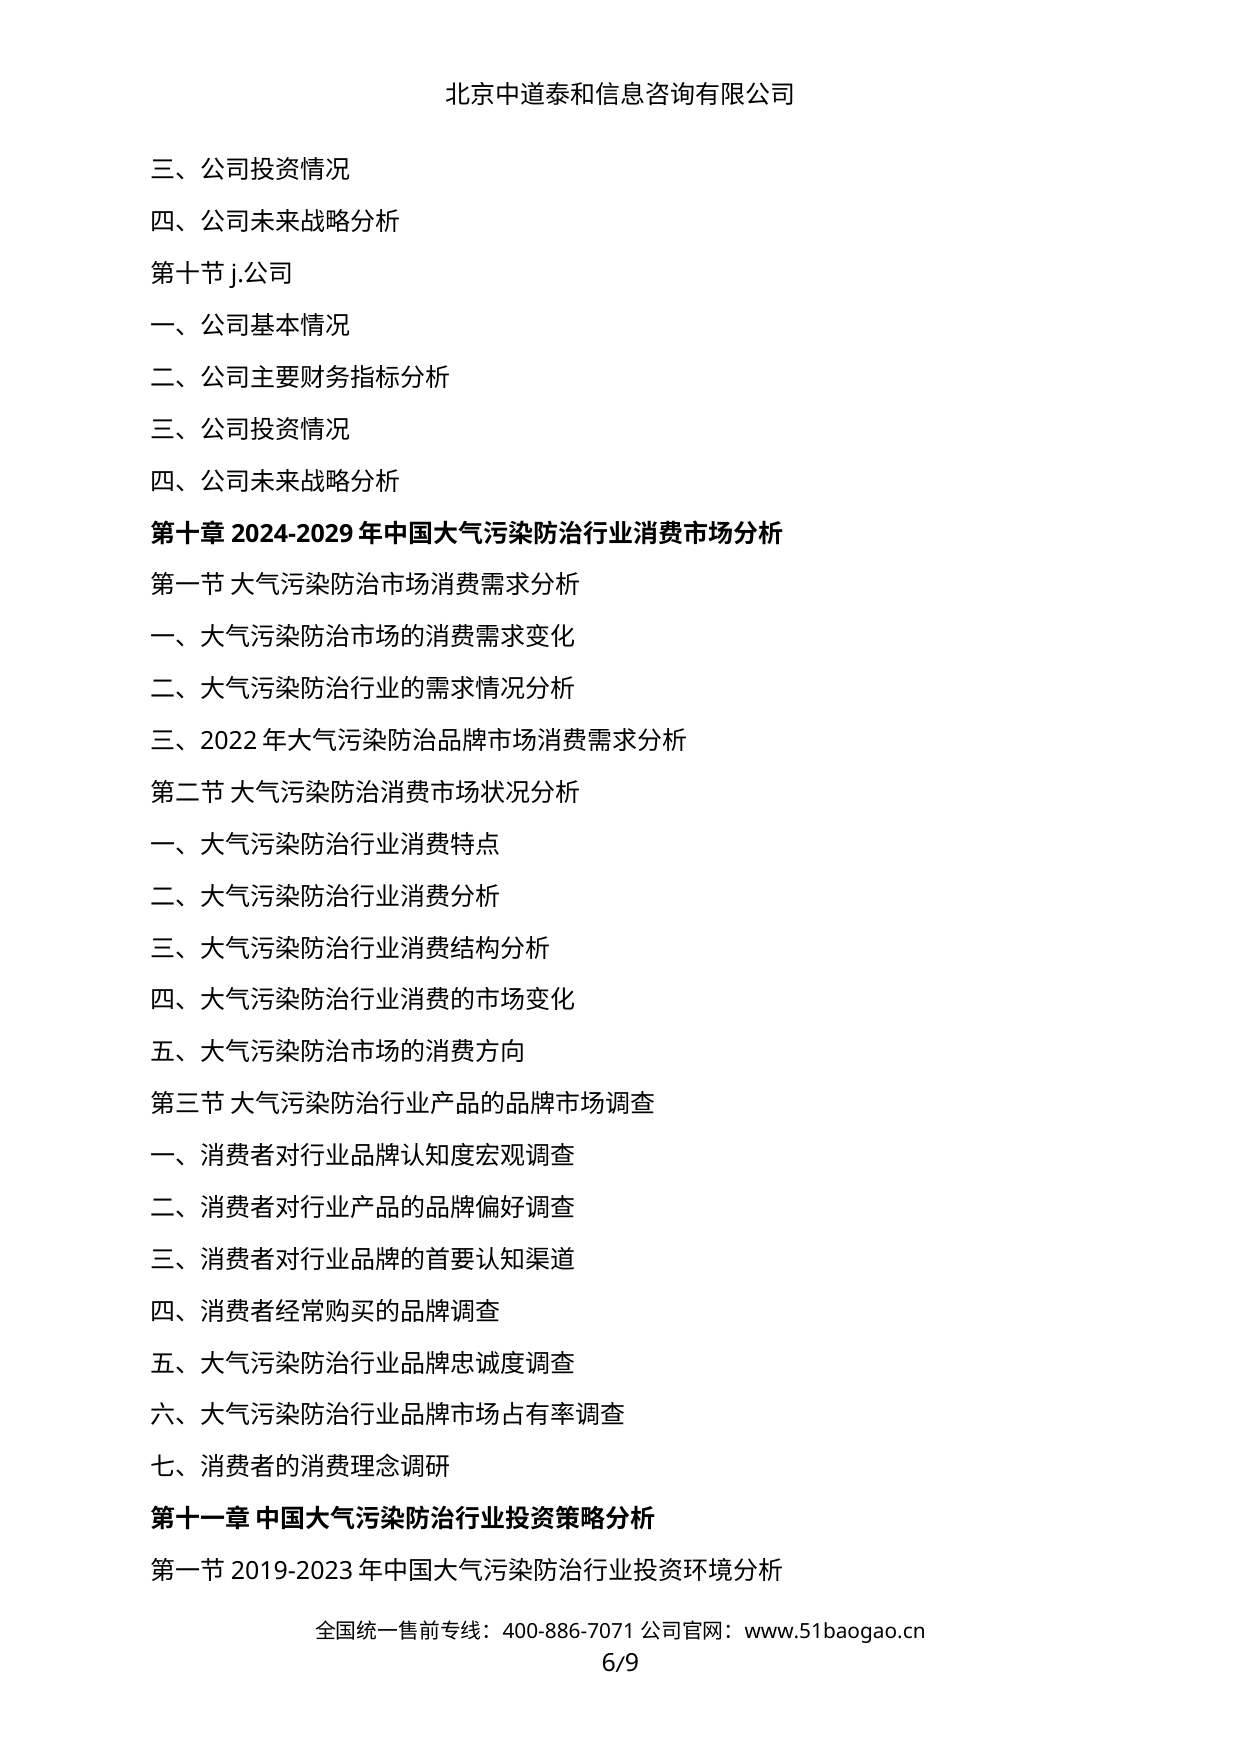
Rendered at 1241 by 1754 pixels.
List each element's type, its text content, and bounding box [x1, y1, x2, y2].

text 六、大气污染防治行业品牌市场占有率调查 [150, 1395, 1090, 1431]
text 五、大气污染防治市场的消费方向 [150, 1032, 1090, 1068]
text 三、消费者对行业品牌的首要认知渠道 [150, 1239, 1090, 1276]
text 四、消费者经常购买的品牌调查 [150, 1291, 1090, 1327]
text 三、公司投资情况 [150, 409, 1090, 446]
text 四、公司未来战略分析 [150, 461, 1090, 497]
text 七、消费者的消费理念调研 [150, 1447, 1090, 1483]
text 五、大气污染防治行业品牌忠诚度调查 [150, 1343, 1090, 1379]
text 三、公司投资情况 [150, 150, 1090, 186]
text 第二节 大气污染防治消费市场状况分析 [150, 772, 1090, 809]
text 四、大气污染防治行业消费的市场变化 [150, 980, 1090, 1016]
text 第十章 2024-2029年中国大气污染防治行业消费市场分析 [150, 513, 1090, 549]
text 一、公司基本情况 [150, 306, 1090, 342]
text 二、大气污染防治行业的需求情况分析 [150, 669, 1090, 705]
text 一、大气污染防治市场的消费需求变化 [150, 617, 1090, 653]
text 第一节 大气污染防治市场消费需求分析 [150, 565, 1090, 601]
text 二、消费者对行业产品的品牌偏好调查 [150, 1187, 1090, 1224]
text 一、大气污染防治行业消费特点 [150, 824, 1090, 861]
text 第三节 大气污染防治行业产品的品牌市场调查 [150, 1084, 1090, 1120]
text 一、消费者对行业品牌认知度宏观调查 [150, 1136, 1090, 1172]
text 四、公司未来战略分析 [150, 202, 1090, 238]
text 二、公司主要财务指标分析 [150, 357, 1090, 394]
text 第十节 j.公司 [150, 254, 1090, 290]
text 第一节 2019-2023年中国大气污染防治行业投资环境分析 [150, 1551, 1090, 1587]
text 二、大气污染防治行业消费分析 [150, 876, 1090, 912]
text 第十一章 中国大气污染防治行业投资策略分析 [150, 1499, 1090, 1535]
text 三、大气污染防治行业消费结构分析 [150, 928, 1090, 964]
text 三、2022年大气污染防治品牌市场消费需求分析 [150, 721, 1090, 757]
